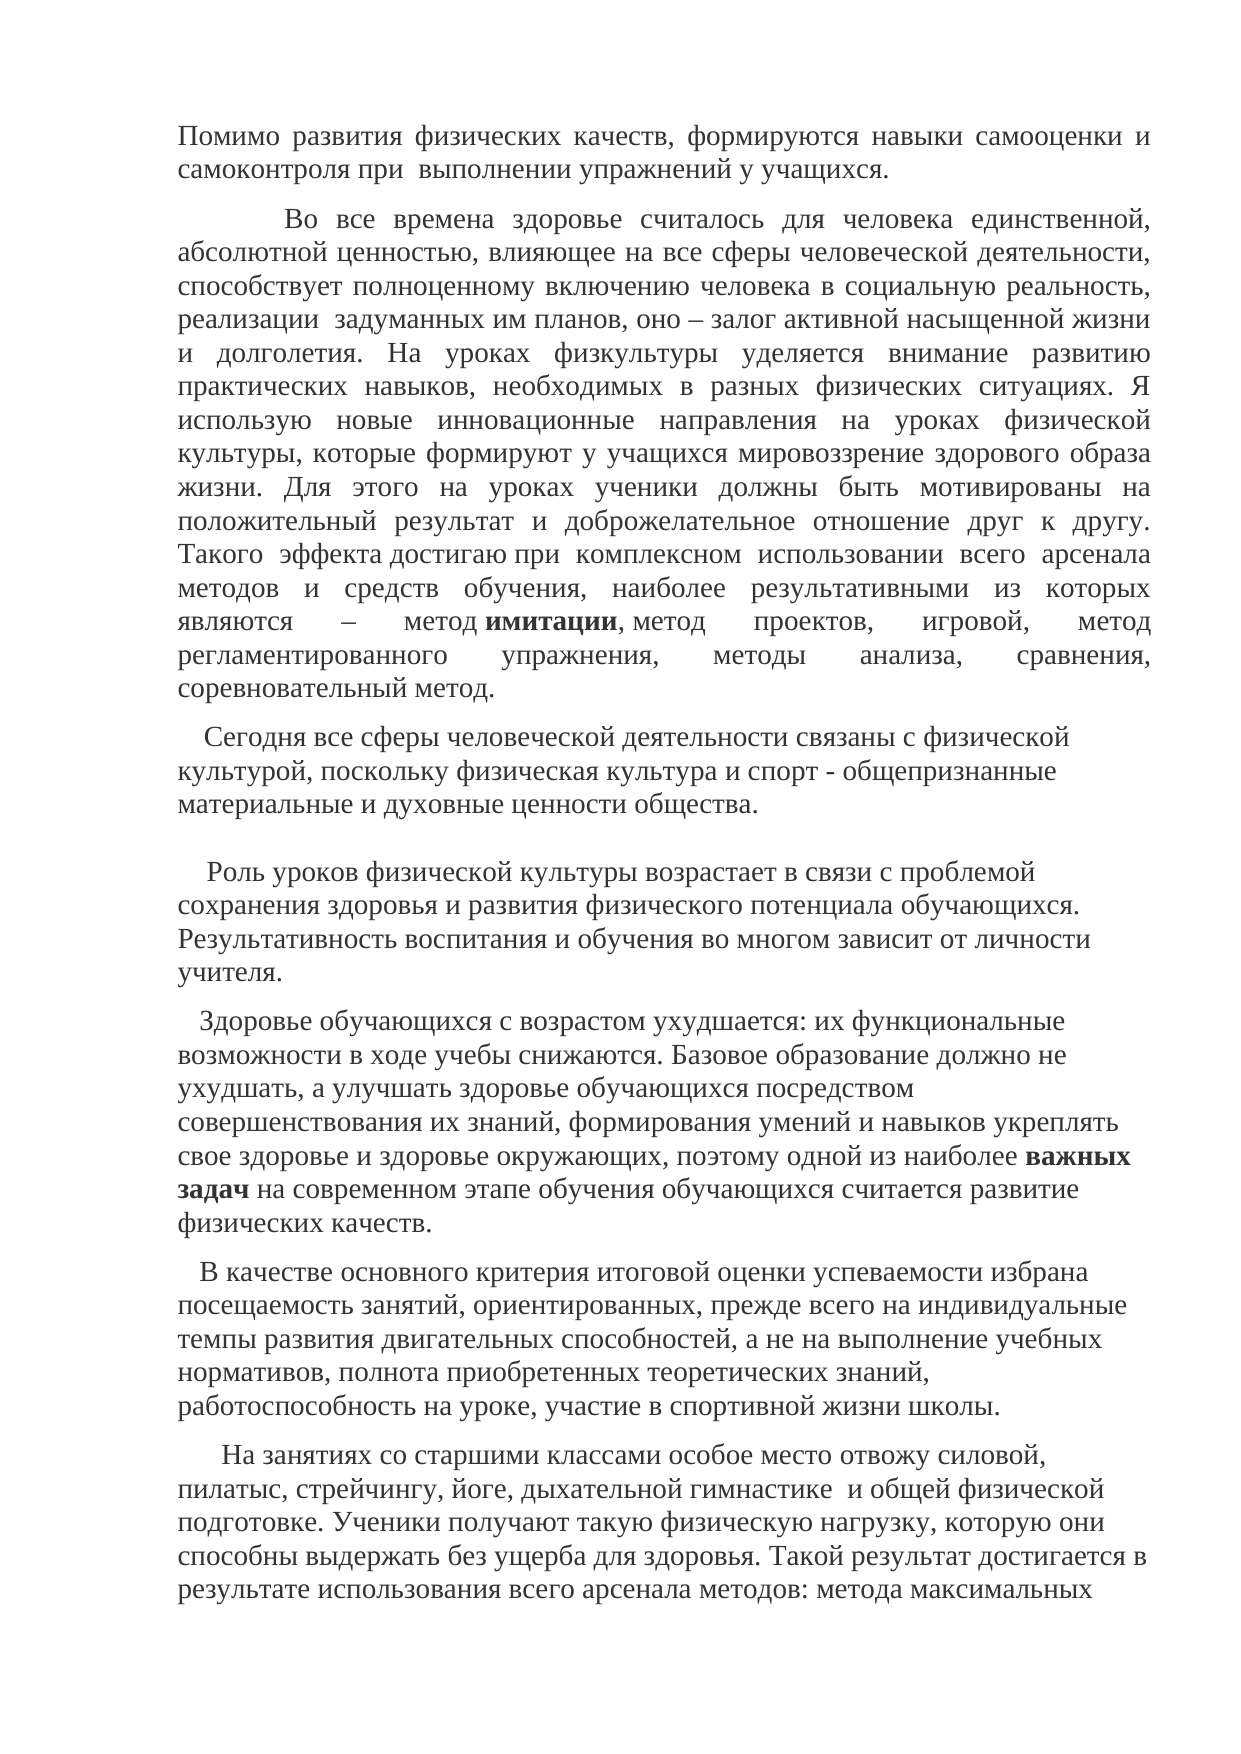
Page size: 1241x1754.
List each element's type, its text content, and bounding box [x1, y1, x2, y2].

text Здоровье обучающихся с возрастом ухудшается: их функциональные возможности в ходе учебы снижаются. Базовое образование должно не ухудшать, а улучшать здоровье обучающихся посредством совершенствования их знаний, формирования умений и навыков укреплять свое здоровье и здоровье окружающих, поэтому одной из наиболее важных задач на современном этапе обучения обучающихся считается развитие физических качеств. [177, 1003, 1152, 1238]
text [177, 118, 1152, 185]
text Во все времена здоровье считалось для человека единственной, абсолютной ценностью, влияющее на все сферы человеческой деятельности, способствует полноценному включению человека в социальную реальность, реализации задуманных им планов, оно – залог активной насыщенной жизни и долголетия. На уроках физкультуры уделяется внимание развитию практических навыков, необходимых в разных физических ситуациях. Я использую новые инновационные направления на уроках физической культуры, которые формируют у учащихся мировоззрение здорового образа жизни. Для этого на уроках ученики должны быть мотивированы на положительный результат и доброжелательное отношение друг к другу. Такого эффекта достигаю при комплексном использовании всего арсенала методов и средств обучения, наиболее результативными из которых являются – метод имитации, метод проектов, игровой, метод регламентированного упражнения, методы анализа, сравнения, соревновательный метод. [177, 201, 1152, 704]
text Роль уроков физической культуры возрастает в связи с проблемой сохранения здоровья и развития физического потенциала обучающихся. Результативность воспитания и обучения во многом зависит от личности учителя. [177, 854, 1152, 988]
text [177, 1437, 1152, 1605]
text В качестве основного критерия итоговой оценки успеваемости избрана посещаемость занятий, ориентированных, прежде всего на индивидуальные темпы развития двигательных способностей, а не на выполнение учебных нормативов, полнота приобретенных теоретических знаний, работоспособность на уроке, участие в спортивной жизни школы. [177, 1254, 1152, 1422]
text Сегодня все сферы человеческой деятельности связаны с физической культурой, поскольку физическая культура и спорт - общепризнанные материальные и духовные ценности общества. [177, 719, 1152, 820]
